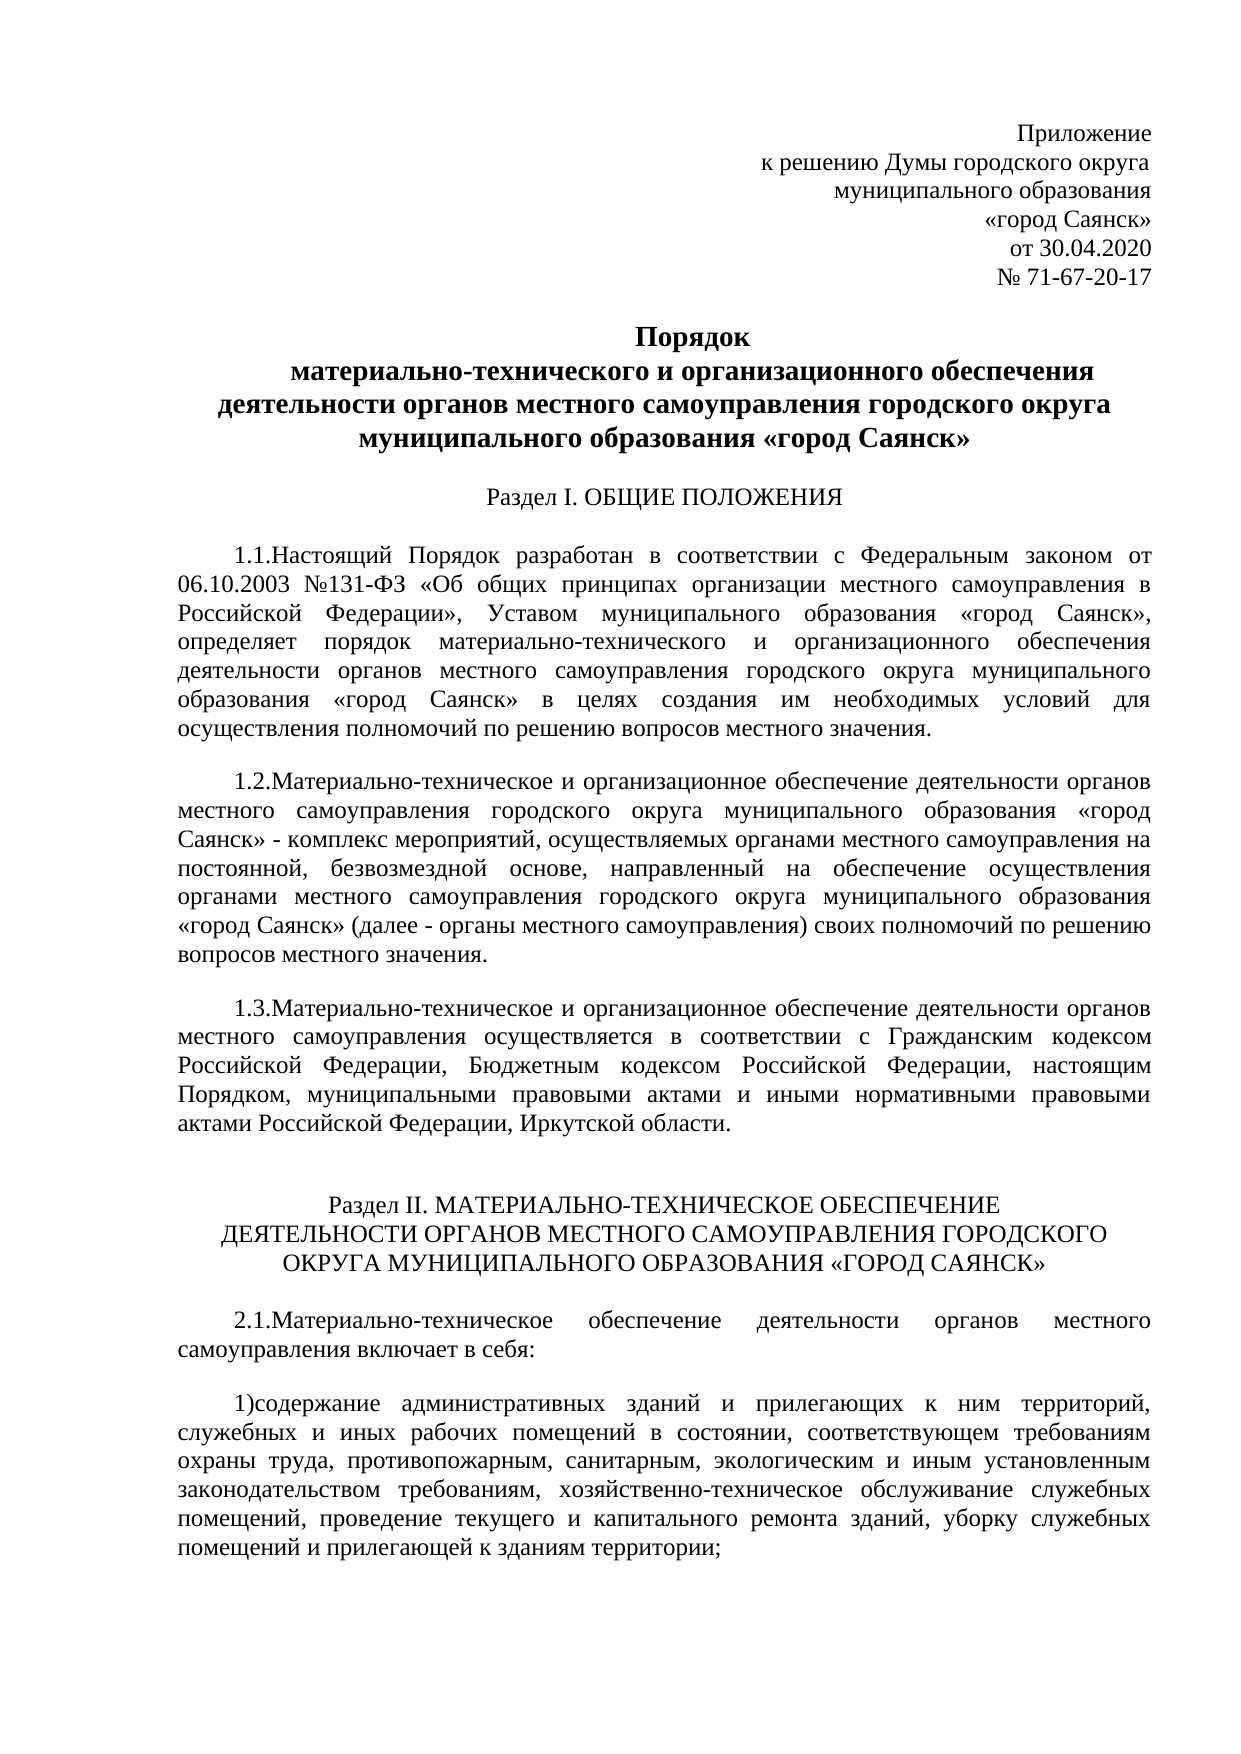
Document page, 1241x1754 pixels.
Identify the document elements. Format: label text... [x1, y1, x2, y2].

text 1.1.Настоящий Порядок разработан в соответствии с Федеральным законом от 06.10.2003 №131-ФЗ «Об общих принципах организации местного самоуправления в Российской Федерации», Уставом муниципального образования «город Саянск», определяет порядок материально-технического и организационного обеспечения деятельности органов местного самоуправления городского округа муниципального образования «город Саянск» в целях создания им необходимых условий для осуществления полномочий по решению вопросов местного значения. [177, 540, 1152, 741]
text муниципального образования [177, 176, 1152, 204]
text Раздел II. МАТЕРИАЛЬНО-ТЕХНИЧЕСКОЕ ОБЕСПЕЧЕНИЕ [177, 1190, 1152, 1219]
text 1.2.Материально-техническое и организационное обеспечение деятельности органов местного самоуправления городского округа муниципального образования «город Саянск» - комплекс мероприятий, осуществляемых органами местного самоуправления на постоянной, безвозмездной основе, направленный на обеспечение осуществления органами местного самоуправления городского округа муниципального образования «город Саянск» (далее - органы местного самоуправления) своих полномочий по решению вопросов местного значения. [177, 766, 1152, 968]
text 2.1.Материально-техническое обеспечение деятельности органов местного самоуправления включает в себя: [177, 1306, 1152, 1363]
text от 30.04.2020 [177, 233, 1152, 262]
text к решению Думы городского округа [177, 147, 1152, 176]
text ДЕЯТЕЛЬНОСТИ ОРГАНОВ МЕСТНОГО САМОУПРАВЛЕНИЯ ГОРОДСКОГО ОКРУГА МУНИЦИПАЛЬНОГО ОБРАЗОВАНИЯ «ГОРОД САЯНСК» [177, 1219, 1152, 1277]
text № 71-67-20-17 [177, 262, 1152, 291]
text Приложение [177, 118, 1152, 147]
text 1.3.Материально-техническое и организационное обеспечение деятельности органов местного самоуправления осуществляется в соответствии с Гражданским кодексом Российской Федерации, Бюджетным кодексом Российской Федерации, настоящим Порядком, муниципальными правовыми актами и иными нормативными правовыми актами Российской Федерации, Иркутской области. [177, 993, 1152, 1136]
text материально-технического и организационного обеспечения деятельности органов местного самоуправления городского округа муниципального образования «город Саянск» [177, 353, 1152, 453]
text 1)содержание административных зданий и прилегающих к ним территорий, служебных и иных рабочих помещений в состоянии, соответствующем требованиям охраны труда, противопожарным, санитарным, экологическим и иным установленным законодательством требованиям, хозяйственно-техническое обслуживание служебных помещений, проведение текущего и капитального ремонта зданий, уборку служебных помещений и прилегающей к зданиям территории; [177, 1388, 1152, 1561]
text «город Саянск» [177, 204, 1152, 233]
text Порядок [177, 319, 1152, 353]
text Раздел I. ОБЩИЕ ПОЛОЖЕНИЯ [177, 482, 1152, 511]
